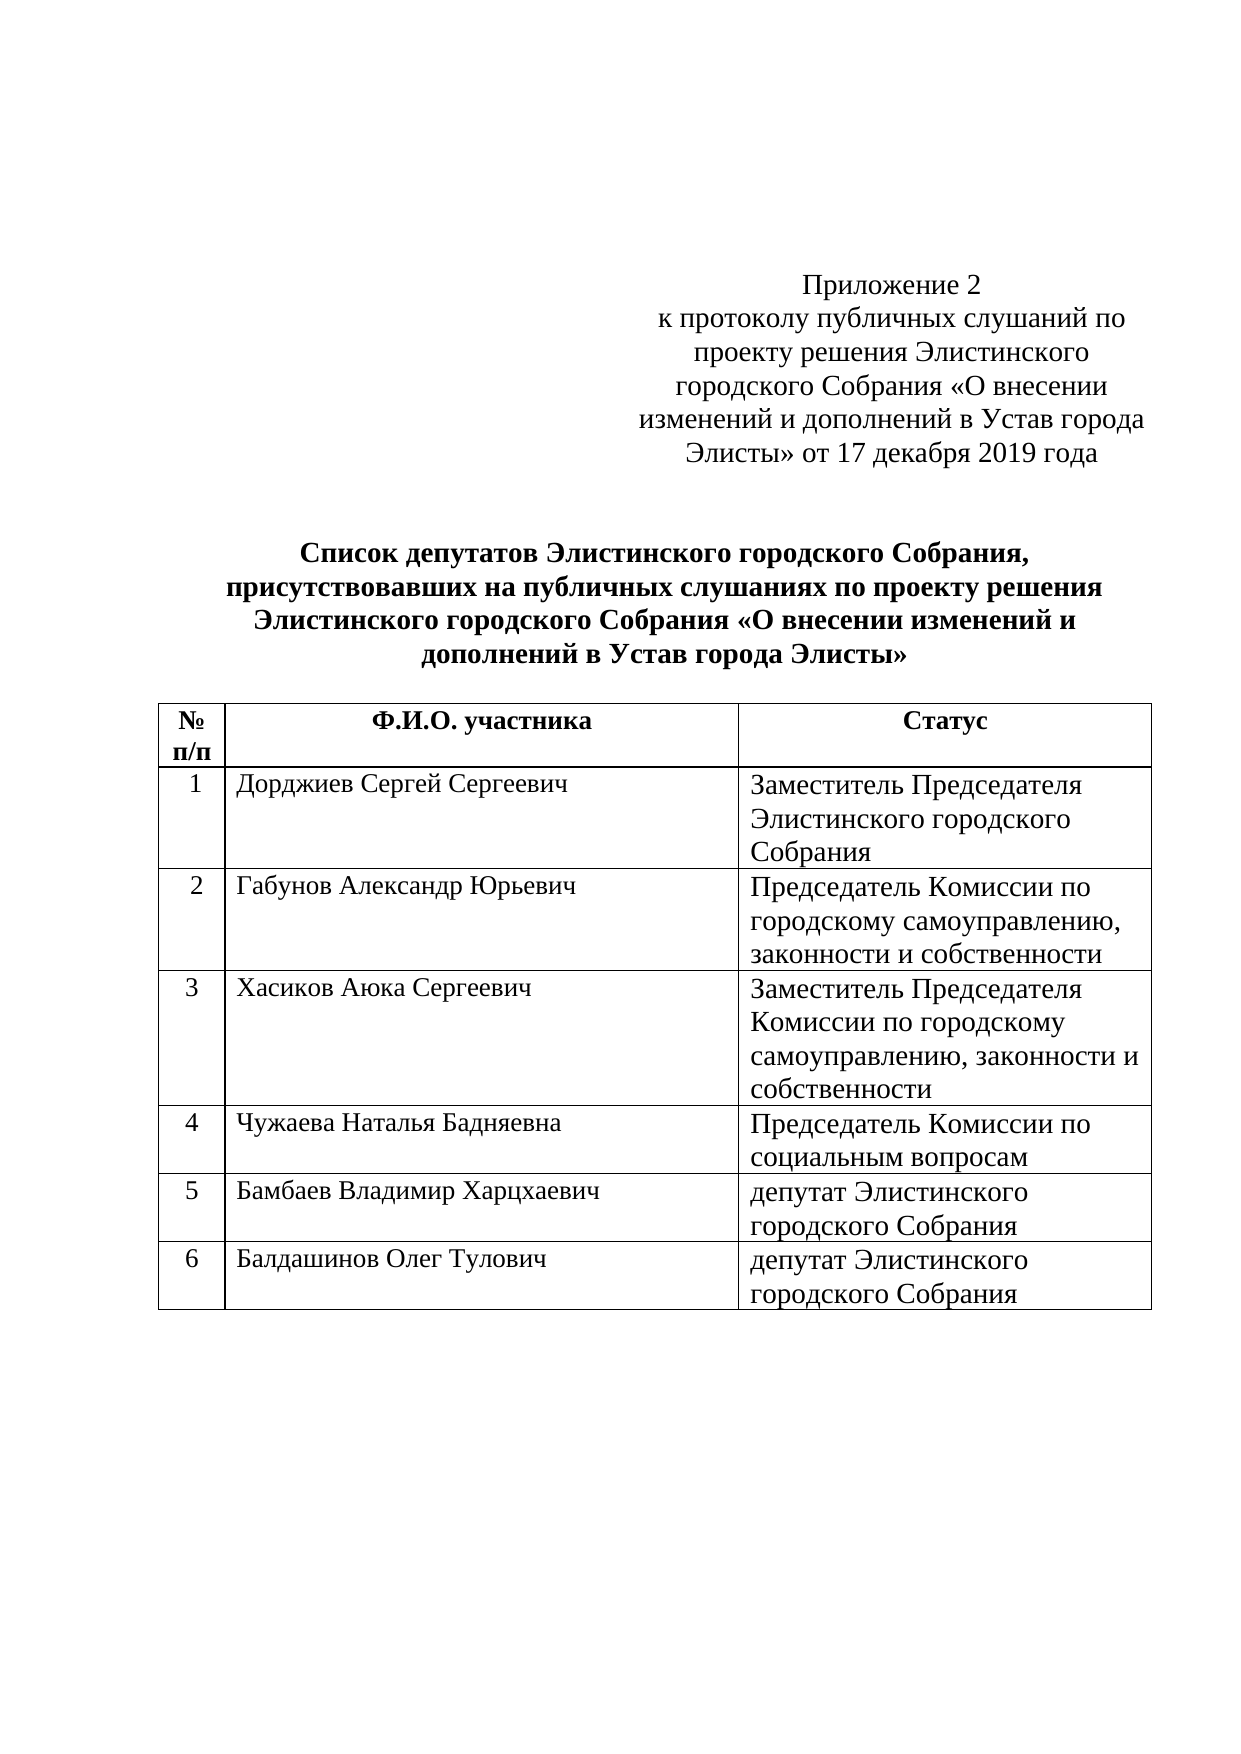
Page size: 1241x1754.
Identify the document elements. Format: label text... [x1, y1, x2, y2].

table_cell Балдашинов Олег Тулович [226, 1242, 738, 1309]
table_cell Хасиков Аюка Сергеевич [226, 971, 738, 1105]
table_cell Чужаева Наталья Бадняевна [226, 1106, 738, 1173]
table_cell 1 [159, 768, 224, 868]
text Список депутатов Элистинского городского Собрания, присутствовавших на публичных слушаниях по проекту решения Элистинского городского Собрания «О внесении изменений и дополнений в Устав города Элисты» [177, 535, 1152, 669]
table_cell 4 [159, 1106, 224, 1173]
table_cell 6 [159, 1242, 224, 1309]
table_cell 2 [159, 869, 224, 970]
table_cell Дорджиев Сергей Сергеевич [226, 768, 738, 868]
table_cell 5 [159, 1174, 224, 1241]
table_cell Председатель Комиссии по социальным вопросам [739, 1106, 1151, 1173]
table_cell Заместитель Председателя Комиссии по городскому самоуправлению, законности и собственности [739, 971, 1151, 1105]
table_cell Председатель Комиссии по городскому самоуправлению, законности и собственности [739, 869, 1151, 970]
table_cell 3 [159, 971, 224, 1105]
table_cell Бамбаев Владимир Харцхаевич [226, 1174, 738, 1241]
table_header Статус [739, 704, 1151, 766]
table_cell Заместитель Председателя Элистинского городского Собрания [739, 768, 1151, 868]
table_cell депутат Элистинского городского Собрания [739, 1242, 1151, 1309]
table_cell Габунов Александр Юрьевич [226, 869, 738, 970]
table_header Ф.И.О. участника [226, 704, 738, 766]
table_header Приложение 2 к протоколу публичных слушаний по проекту решения Элистинского городского Собрания «О внесении изменений и дополнений в Устав города Элисты» от 17 декабря 2019 года [620, 267, 1163, 468]
table_cell депутат Элистинского городского Собрания [739, 1174, 1151, 1241]
table_header № п/п [159, 704, 224, 766]
